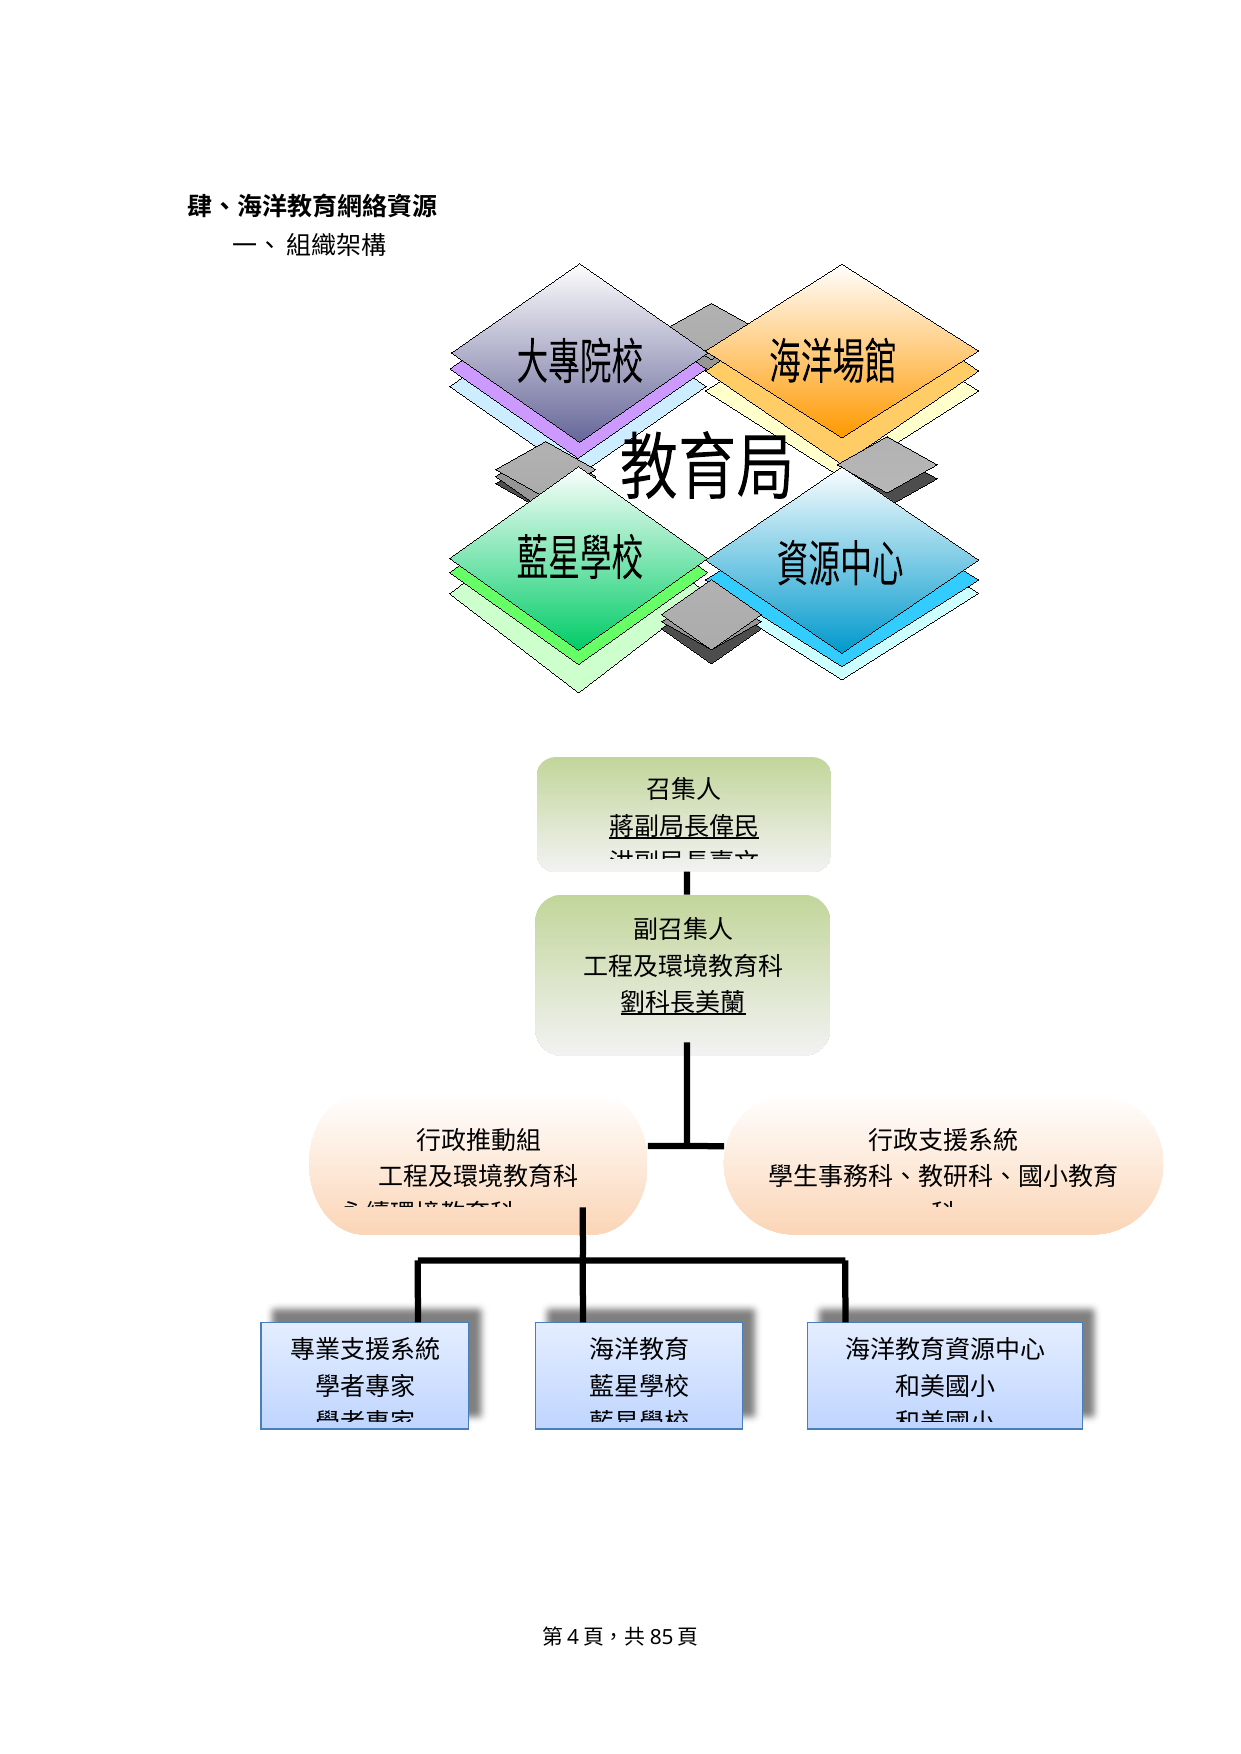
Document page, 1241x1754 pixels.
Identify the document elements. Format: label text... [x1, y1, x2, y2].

text 肆、海洋教育網絡資源 [187, 182, 1053, 224]
list 組織架構 [232, 224, 1053, 264]
